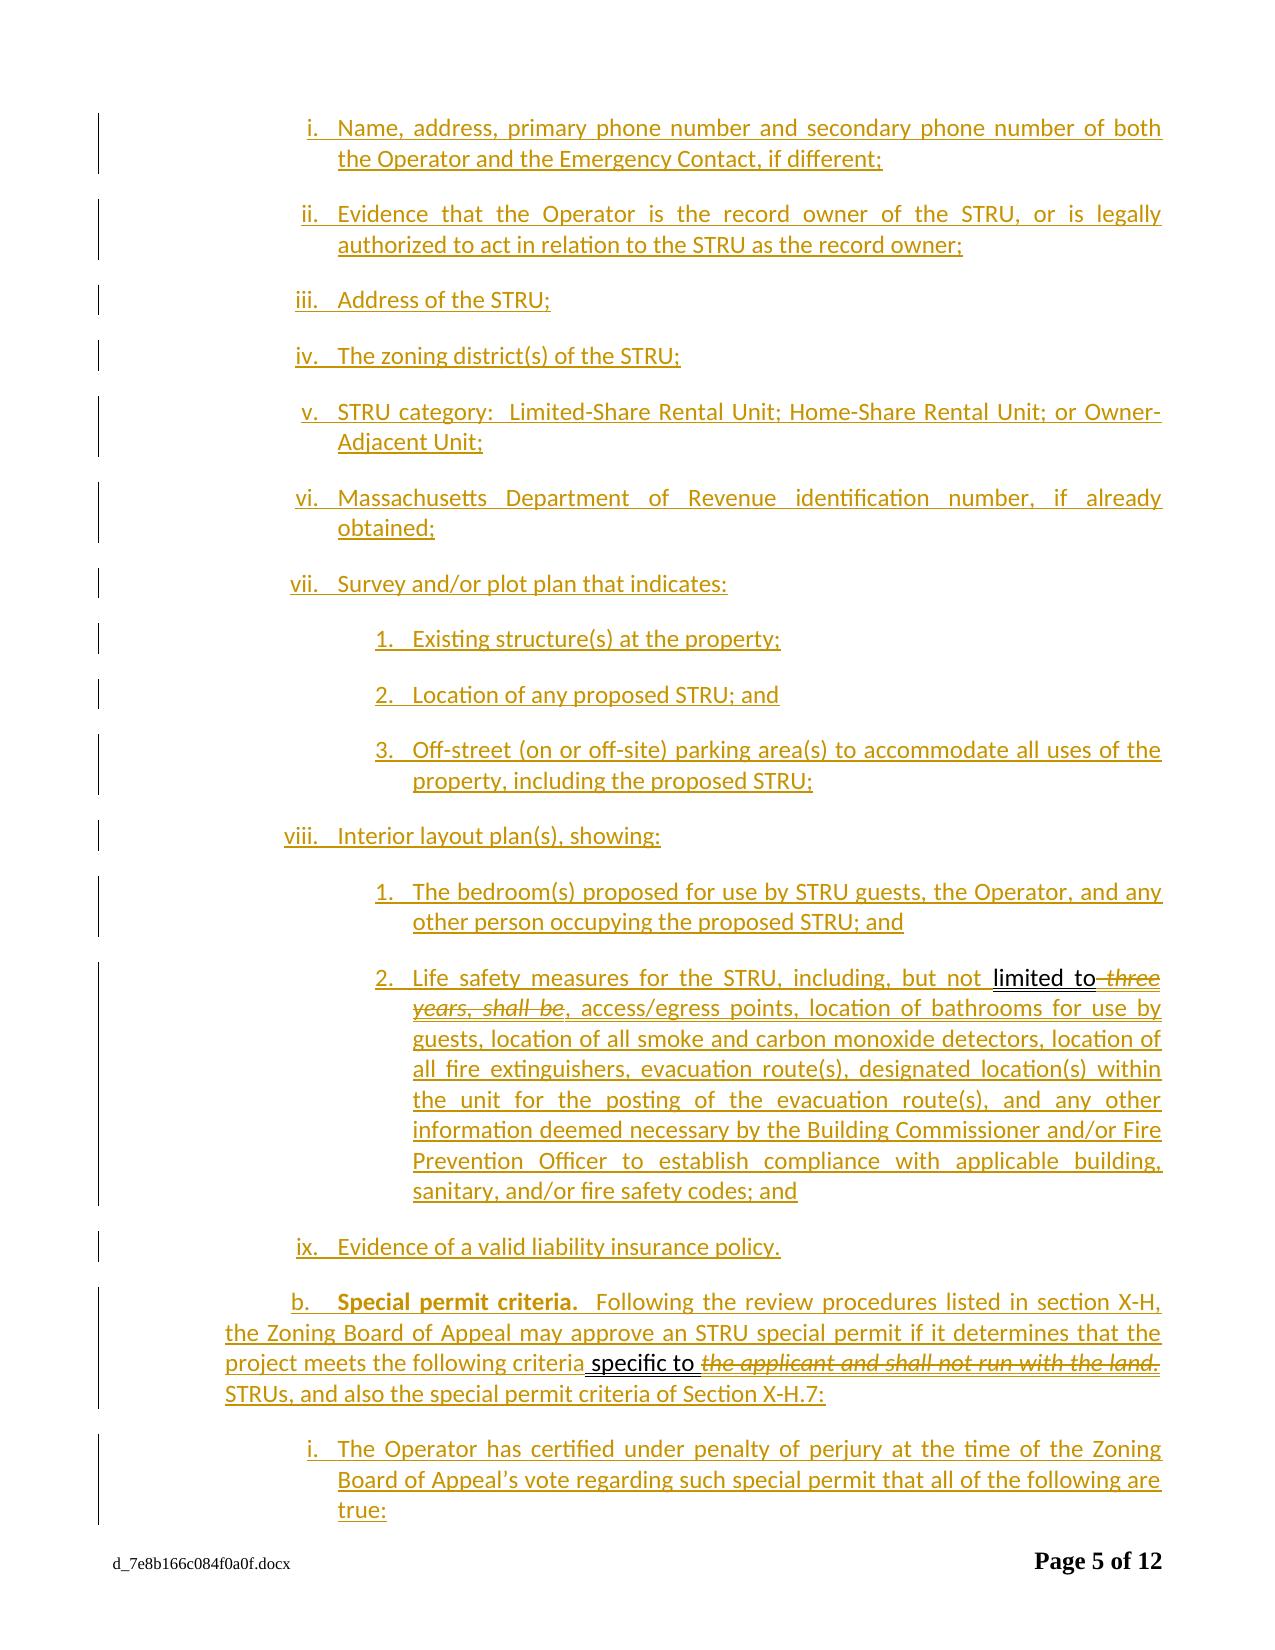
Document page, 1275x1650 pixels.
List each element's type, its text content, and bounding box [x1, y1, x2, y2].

list specific to [225, 1287, 1162, 1343]
list specific to [225, 1345, 1162, 1409]
list limited to [375, 962, 1162, 1206]
